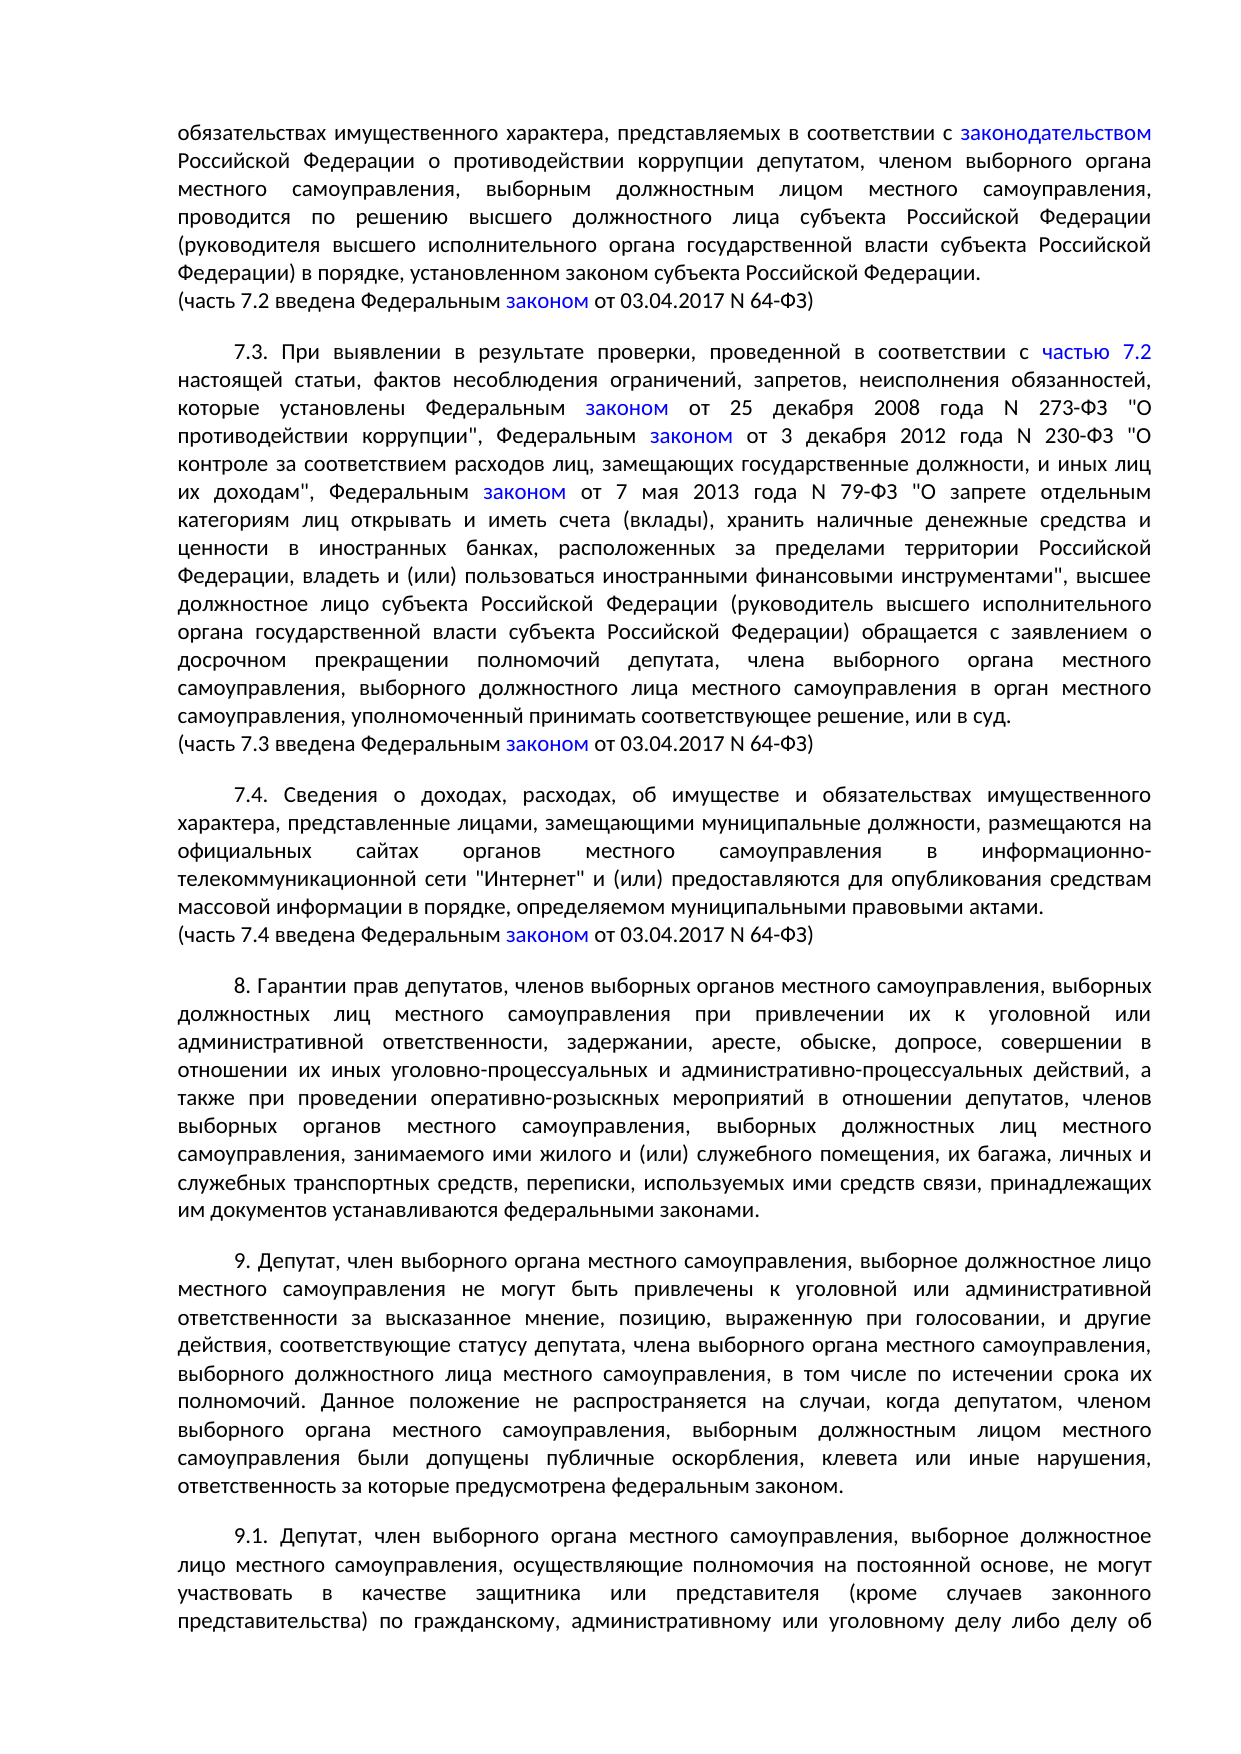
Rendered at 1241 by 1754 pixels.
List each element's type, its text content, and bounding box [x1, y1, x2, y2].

text (часть 7.2 введена Федеральным законом от 03.04.2017 N 64-ФЗ) [177, 286, 1152, 314]
text 8. Гарантии прав депутатов, членов выборных органов местного самоуправления, выборных должностных лиц местного самоуправления при привлечении их к уголовной или административной ответственности, задержании, аресте, обыске, допросе, совершении в отношении их иных уголовно-процессуальных и административно-процессуальных действий, а также при проведении оперативно-розыскных мероприятий в отношении депутатов, членов выборных органов местного самоуправления, выборных должностных лиц местного самоуправления, занимаемого ими жилого и (или) служебного помещения, их багажа, личных и служебных транспортных средств, переписки, используемых ими средств связи, принадлежащих им документов устанавливаются федеральными законами. [177, 971, 1152, 1224]
text (часть 7.3 введена Федеральным законом от 03.04.2017 N 64-ФЗ) [177, 729, 1152, 757]
text (часть 7.4 введена Федеральным законом от 03.04.2017 N 64-ФЗ) [177, 921, 1152, 948]
text 7.4. Сведения о доходах, расходах, об имуществе и обязательствах имущественного характера, представленные лицами, замещающими муниципальные должности, размещаются на официальных сайтах органов местного самоуправления в информационно-телекоммуникационной сети "Интернет" и (или) предоставляются для опубликования средствам массовой информации в порядке, определяемом муниципальными правовыми актами. [177, 780, 1152, 921]
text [177, 118, 1152, 286]
text 9. Депутат, член выборного органа местного самоуправления, выборное должностное лицо местного самоуправления не могут быть привлечены к уголовной или административной ответственности за высказанное мнение, позицию, выраженную при голосовании, и другие действия, соответствующие статусу депутата, члена выборного органа местного самоуправления, выборного должностного лица местного самоуправления, в том числе по истечении срока их полномочий. Данное положение не распространяется на случаи, когда депутатом, членом выборного органа местного самоуправления, выборным должностным лицом местного самоуправления были допущены публичные оскорбления, клевета или иные нарушения, ответственность за которые предусмотрена федеральным законом. [177, 1247, 1152, 1499]
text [177, 1522, 1152, 1634]
text 7.3. При выявлении в результате проверки, проведенной в соответствии с частью 7.2 настоящей статьи, фактов несоблюдения ограничений, запретов, неисполнения обязанностей, которые установлены Федеральным законом от 25 декабря 2008 года N 273-ФЗ "О противодействии коррупции", Федеральным законом от 3 декабря 2012 года N 230-ФЗ "О контроле за соответствием расходов лиц, замещающих государственные должности, и иных лиц их доходам", Федеральным законом от 7 мая 2013 года N 79-ФЗ "О запрете отдельным категориям лиц открывать и иметь счета (вклады), хранить наличные денежные средства и ценности в иностранных банках, расположенных за пределами территории Российской Федерации, владеть и (или) пользоваться иностранными финансовыми инструментами", высшее должностное лицо субъекта Российской Федерации (руководитель высшего исполнительного органа государственной власти субъекта Российской Федерации) обращается с заявлением о досрочном прекращении полномочий депутата, члена выборного органа местного самоуправления, выборного должностного лица местного самоуправления в орган местного самоуправления, уполномоченный принимать соответствующее решение, или в суд. [177, 337, 1152, 729]
